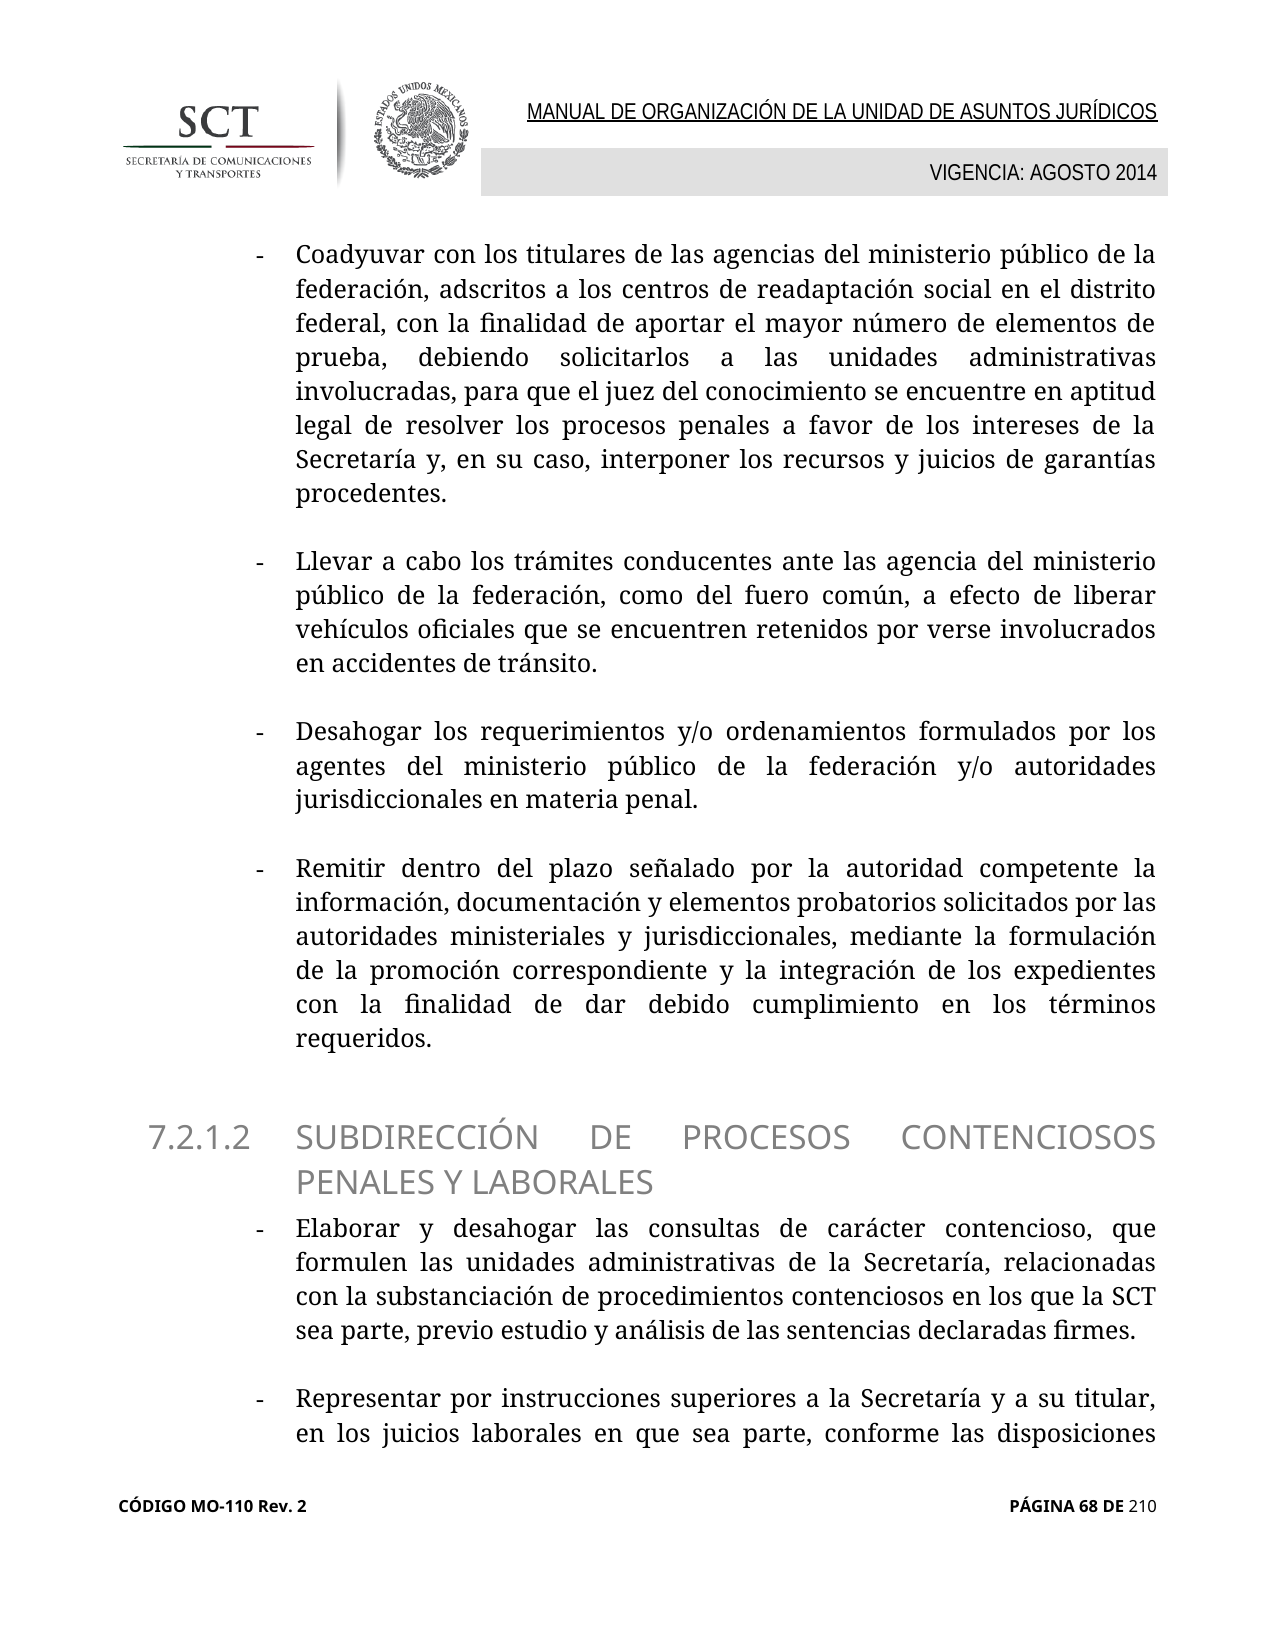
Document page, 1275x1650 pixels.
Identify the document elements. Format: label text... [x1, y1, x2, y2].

list Coadyuvar con los titulares de las agencias del ministerio público de la federación, adscritos a los centros de readaptación social en el distrito federal, con la finalidad de aportar el mayor número de elementos de prueba, debiendo solicitarlos a las unidades administrativas involucradas, para que el juez del conocimiento se encuentre en aptitud legal de resolver los procesos penales a favor de los intereses de la Secretaría y, en su caso, interponer los recursos y juicios de garantías procedentes. [256, 237, 1157, 510]
list Desahogar los requerimientos y/o ordenamientos formulados por los agentes del ministerio público de la federación y/o autoridades jurisdiccionales en materia penal. [256, 714, 1157, 816]
list Remitir dentro del plazo señalado por la autoridad competente la información, documentación y elementos probatorios solicitados por las autoridades ministeriales y jurisdiccionales, mediante la formulación de la promoción correspondiente y la integración de los expedientes con la finalidad de dar debido cumplimiento en los términos requeridos. [256, 850, 1157, 1055]
list Llevar a cabo los trámites conducentes ante las agencia del ministerio público de la federación, como del fuero común, a efecto de liberar vehículos oficiales que se encuentren retenidos por verse involucrados en accidentes de tránsito. [256, 544, 1157, 680]
list Elaborar y desahogar las consultas de carácter contencioso, que formulen las unidades administrativas de la Secretaría, relacionadas con la substanciación de procedimientos contenciosos en los que la SCT sea parte, previo estudio y análisis de las sentencias declaradas firmes. [256, 1211, 1157, 1347]
picture [118, 73, 470, 195]
subtitle 7.2.1.2 SUBDIRECCIÓN DE PROCESOS CONTENCIOSOS PENALES Y LABORALES [148, 1114, 1157, 1204]
